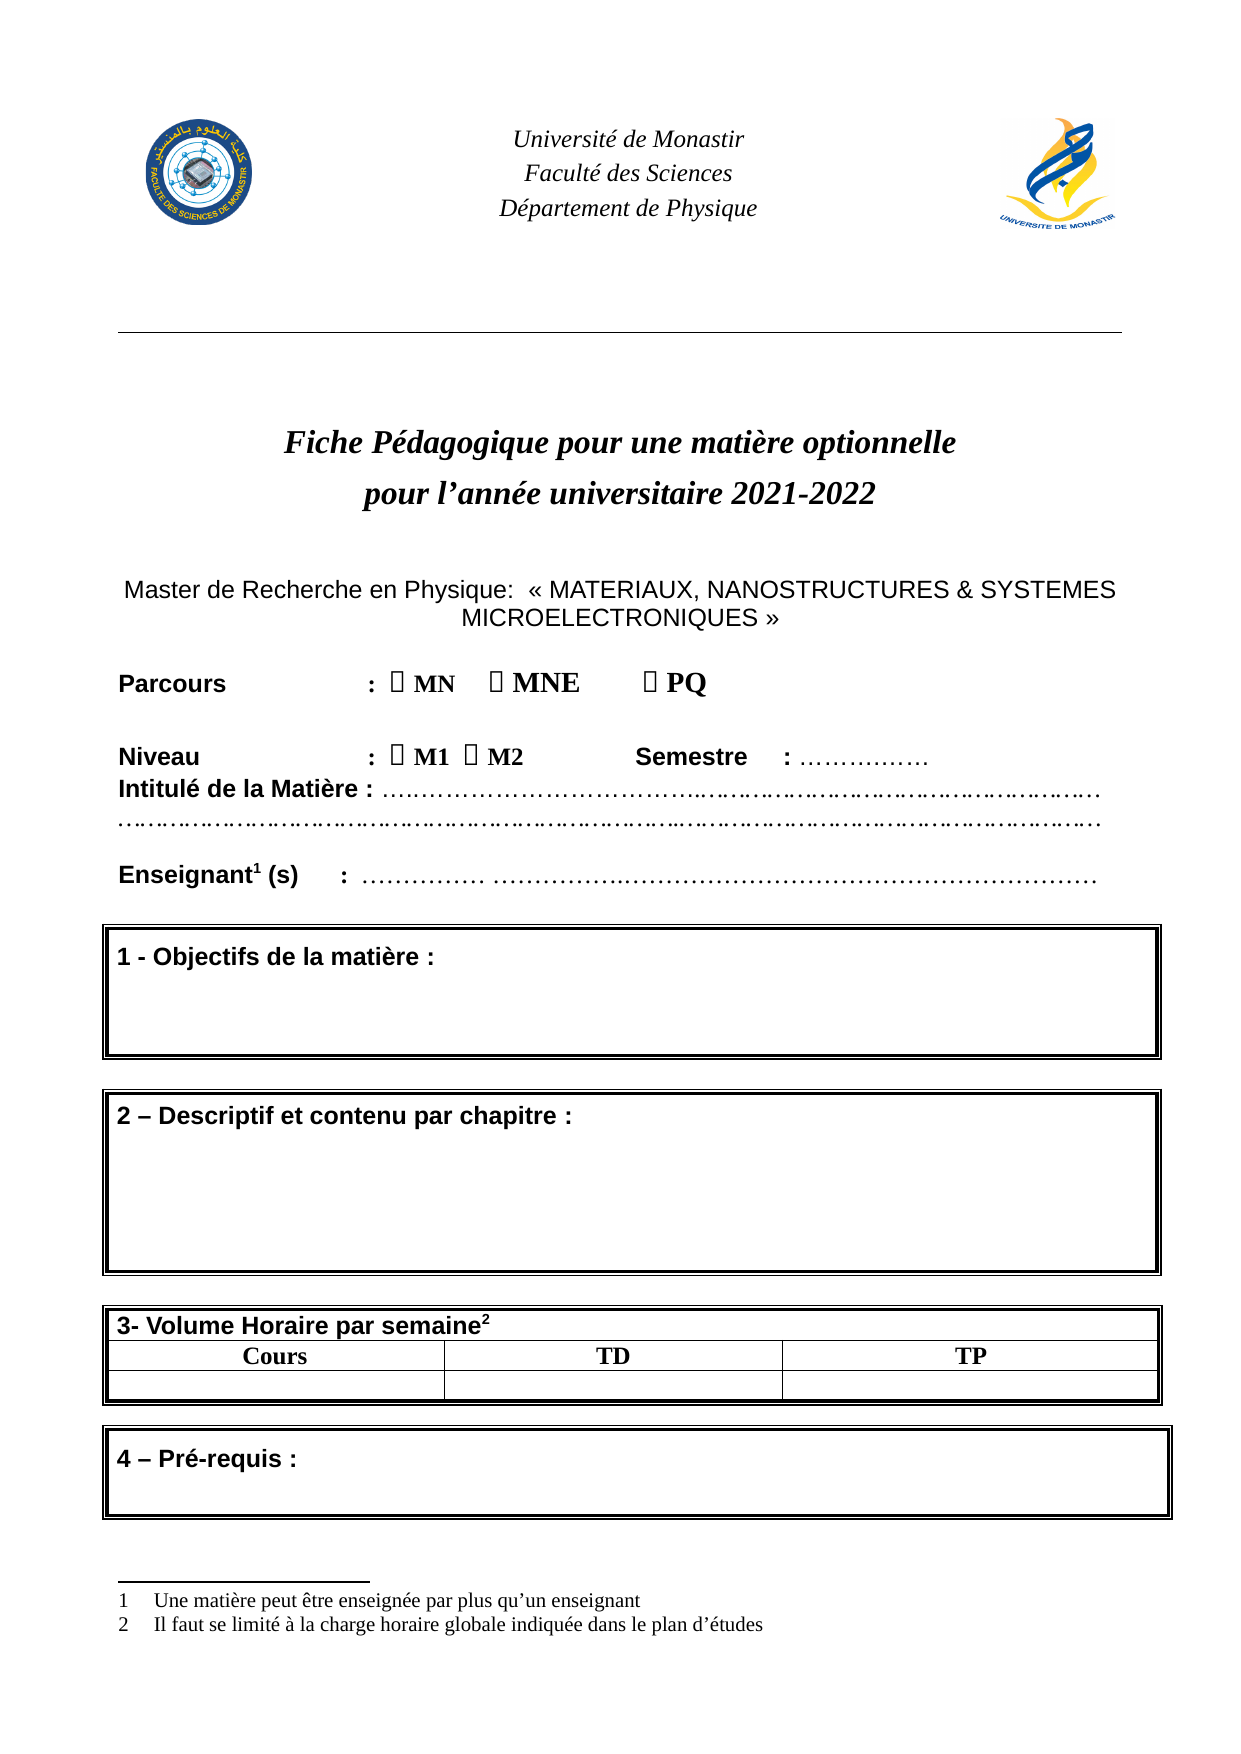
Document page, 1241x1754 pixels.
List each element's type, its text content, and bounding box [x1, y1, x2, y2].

table_header 4 – Pré-requis : [109, 1431, 1167, 1513]
text Parcours :  MN  MNE  PQ [118, 661, 1122, 701]
table_cell TD [445, 1341, 782, 1369]
table_header 3- Volume Horaire par semaine [109, 1311, 1157, 1340]
text Enseignant (s) : …………… …………….………………………………………………… [118, 860, 1122, 889]
picture [1000, 118, 1116, 229]
picture [145, 119, 252, 225]
table_cell Cours [109, 1341, 444, 1369]
text pour l’année universitaire 2021-2022 [118, 473, 1122, 511]
table_cell TP [783, 1341, 1157, 1369]
text Fiche Pédagogique pour une matière optionnelle [118, 422, 1122, 460]
table_cell [783, 1371, 1157, 1399]
table_header 2 – Descriptif et contenu par chapitre : [109, 1095, 1155, 1270]
table_header 1 - Objectifs de la matière : [109, 930, 1155, 1053]
text Intitulé de la Matière : …..…………………………….……………………………………………… ………………………………………………………………….………………………………………………… [118, 774, 1122, 860]
text Master de Recherche en Physique: « MATERIAUX, NANOSTRUCTURES & SYSTEMES MICROELECTRONIQUES » [118, 574, 1122, 632]
text Niveau :  M1  M2 Semestre : ……….…… [118, 734, 1122, 774]
table_cell [109, 1371, 444, 1399]
table_cell [445, 1371, 782, 1399]
